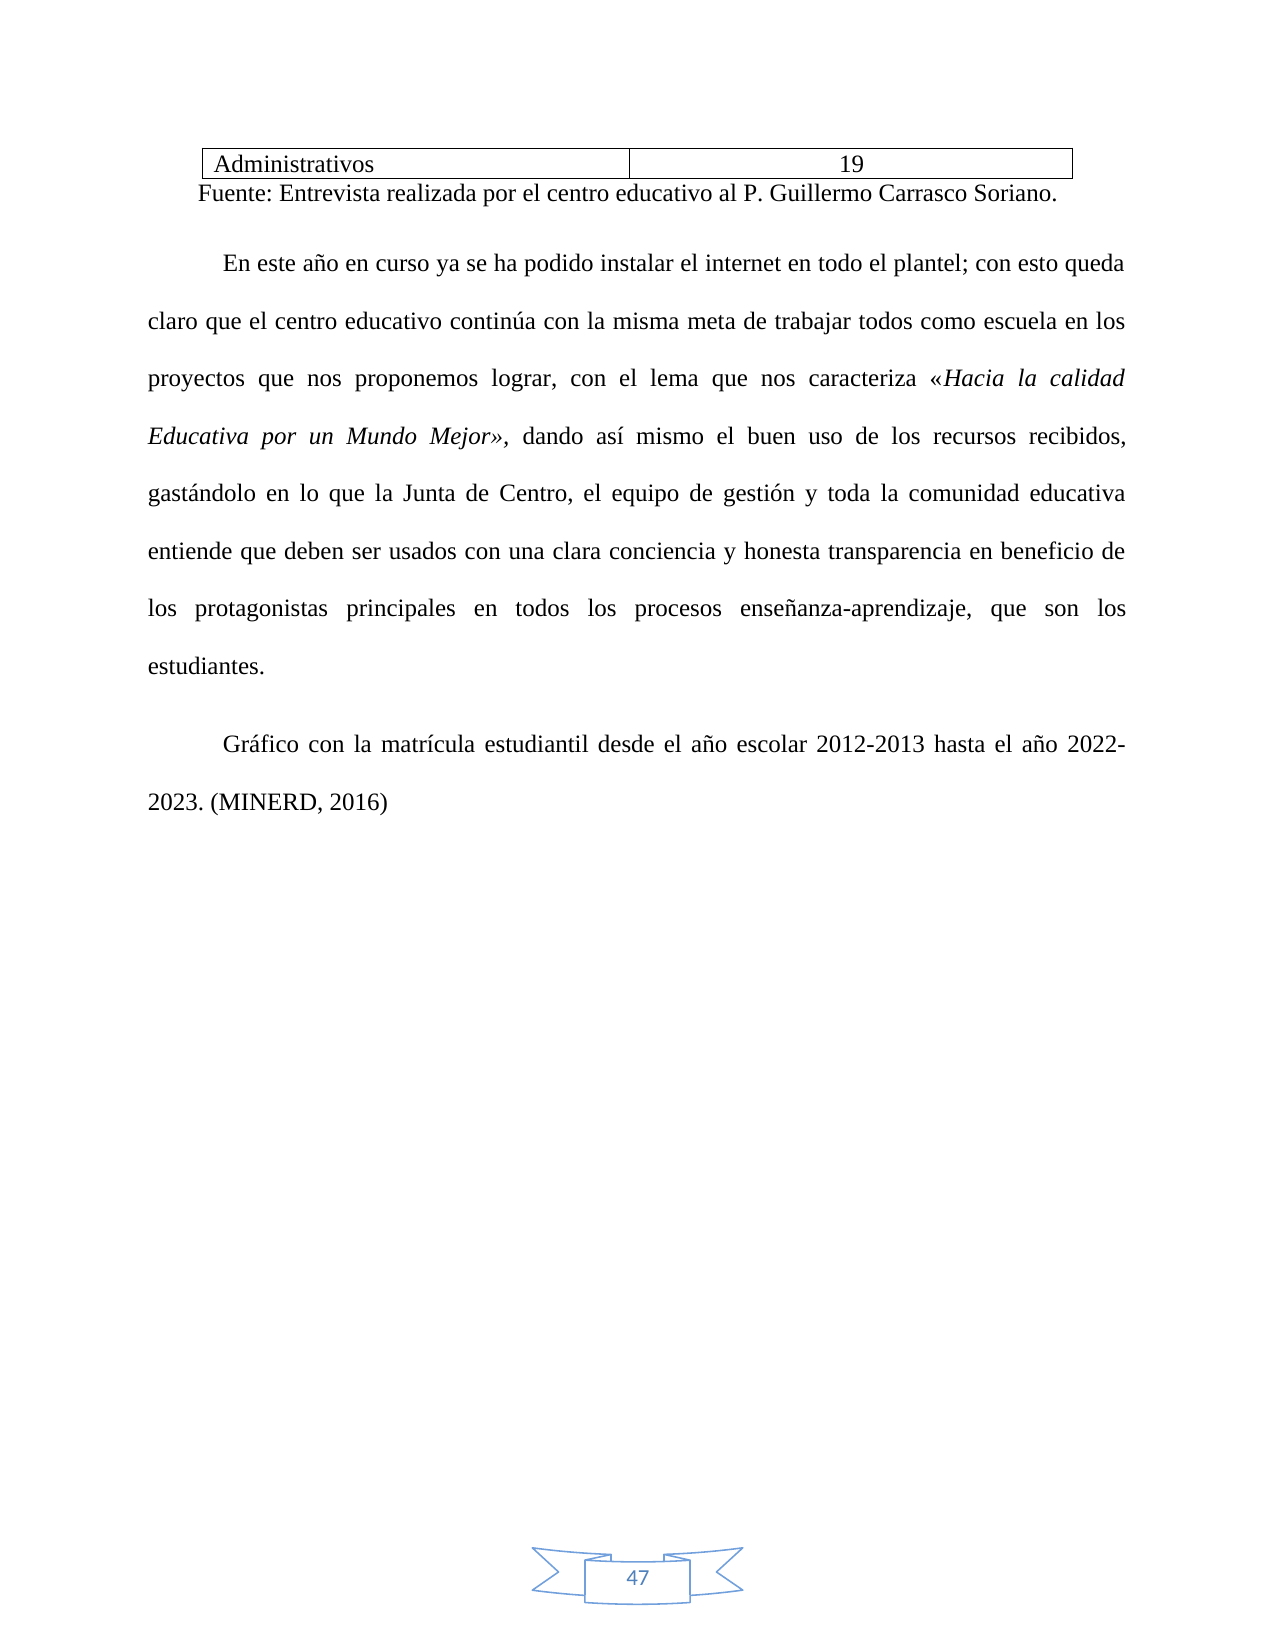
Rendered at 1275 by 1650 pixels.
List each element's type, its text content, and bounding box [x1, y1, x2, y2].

text Gráfico con la matrícula estudiantil desde el año escolar 2012-2013 hasta el año 2022-2023. [148, 729, 1127, 816]
text Fuente: Entrevista realizada por el centro educativo al P. Guillermo Carrasco Soriano. [148, 178, 1127, 207]
table_cell 19 [630, 149, 1072, 177]
text En este año en curso ya se ha podido instalar el internet en todo el plantel; con esto queda claro que el centro educativo continúa con la misma meta de trabajar todos como escuela en los proyectos que nos proponemos lograr, con el lema que nos caracteriza «Hacia la calidad Educativa por un Mundo Mejor», dando así mismo el buen uso de los recursos recibidos, gastándolo en lo que la Junta de Centro, el equipo de gestión y toda la comunidad educativa entiende que deben ser usados con una clara conciencia y honesta transparencia en beneficio de los protagonistas principales en todos los procesos enseñanza-aprendizaje, que son los estudiantes. [148, 248, 1127, 680]
table_cell Administrativos [203, 149, 629, 177]
